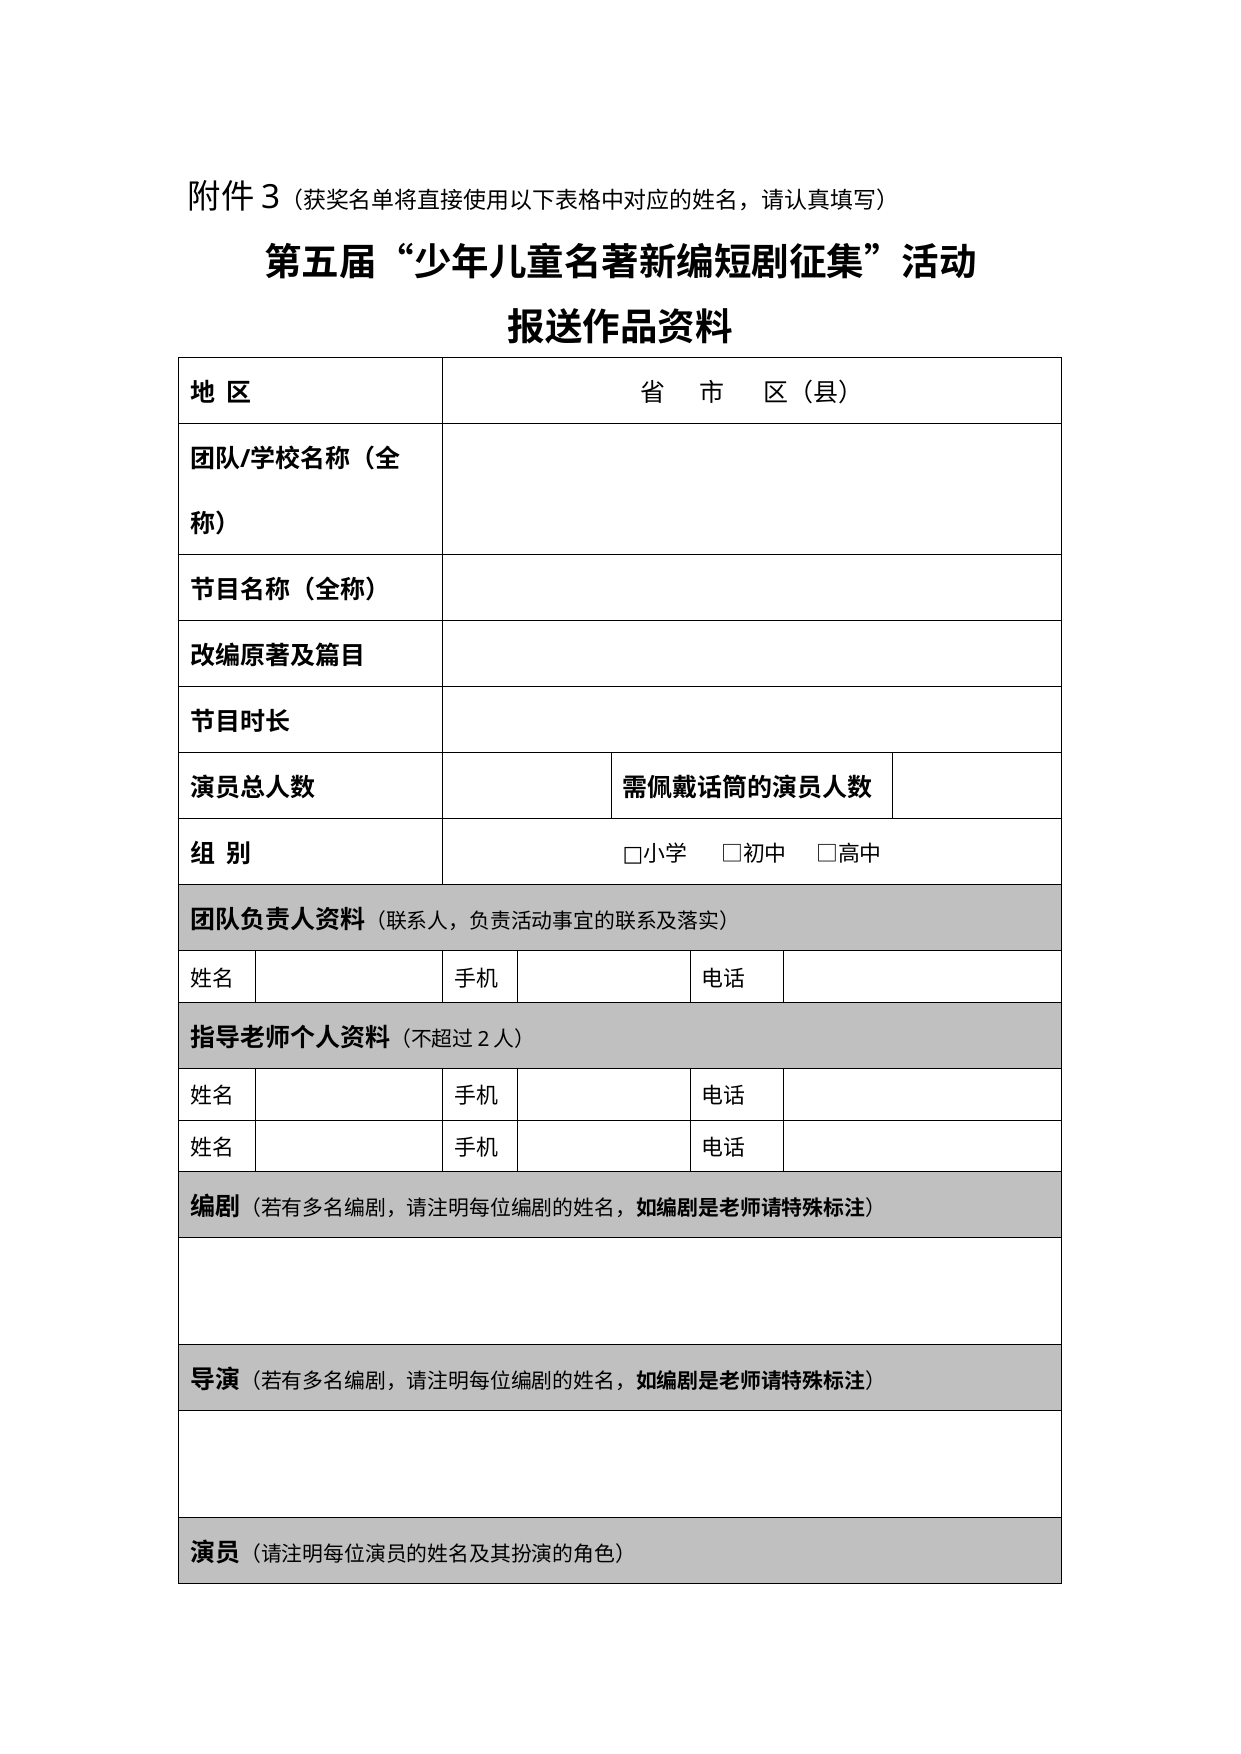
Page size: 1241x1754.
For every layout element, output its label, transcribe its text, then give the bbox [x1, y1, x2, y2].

table_cell [518, 1121, 690, 1171]
table_cell 姓名 [179, 951, 255, 1002]
table_cell [256, 1121, 442, 1171]
table_cell [256, 951, 442, 1002]
table_cell 电话 [691, 1069, 783, 1119]
table_cell □小学 □初中 □高中 [443, 819, 1061, 884]
table_cell [256, 1069, 442, 1119]
table_cell [784, 1121, 1061, 1171]
table_cell [443, 424, 1061, 554]
table_cell 姓名 [179, 1069, 255, 1119]
table_cell 手机 [443, 1121, 517, 1171]
table_cell 导演（若有多名编剧，请注明每位编剧的姓名，如编剧是老师请特殊标注） [179, 1345, 1061, 1410]
table_cell 需佩戴话筒的演员人数 [612, 753, 892, 818]
table_cell 指导老师个人资料（不超过2人） [179, 1003, 1061, 1068]
table_cell [518, 1069, 690, 1119]
table_cell 节目时长 [179, 687, 442, 752]
table_cell [784, 1069, 1061, 1119]
table_cell 演员（请注明每位演员的姓名及其扮演的角色） [179, 1518, 1061, 1583]
table_cell 姓名 [179, 1121, 255, 1171]
table_cell 团队负责人资料（联系人，负责活动事宜的联系及落实） [179, 885, 1061, 950]
table_cell 团队/学校名称（全称） [179, 424, 442, 554]
table_cell 手机 [443, 1069, 517, 1119]
table_cell 改编原著及篇目 [179, 621, 442, 686]
table_header 地 区 [179, 358, 442, 423]
table_cell 演员总人数 [179, 753, 442, 818]
table_cell 节目名称（全称） [179, 555, 442, 620]
table_cell 手机 [443, 951, 517, 1002]
text 附件3（获奖名单将直接使用以下表格中对应的姓名，请认真填写） [187, 162, 1053, 227]
table_cell [443, 687, 1061, 752]
table_cell [443, 753, 611, 818]
table_header 省 市 区（县） [443, 358, 1061, 423]
table_cell 电话 [691, 1121, 783, 1171]
table_cell [443, 555, 1061, 620]
text 报送作品资料 [187, 292, 1053, 357]
table_cell 电话 [691, 951, 783, 1002]
table_cell 编剧（若有多名编剧，请注明每位编剧的姓名，如编剧是老师请特殊标注） [179, 1172, 1061, 1237]
table_cell [179, 1411, 1061, 1517]
table_cell [443, 621, 1061, 686]
table_cell [179, 1238, 1061, 1344]
table_cell [784, 951, 1061, 1002]
table_cell [893, 753, 1061, 818]
table_cell [518, 951, 690, 1002]
table_cell 组 别 [179, 819, 442, 884]
text 第五届“少年儿童名著新编短剧征集”活动 [187, 227, 1053, 292]
